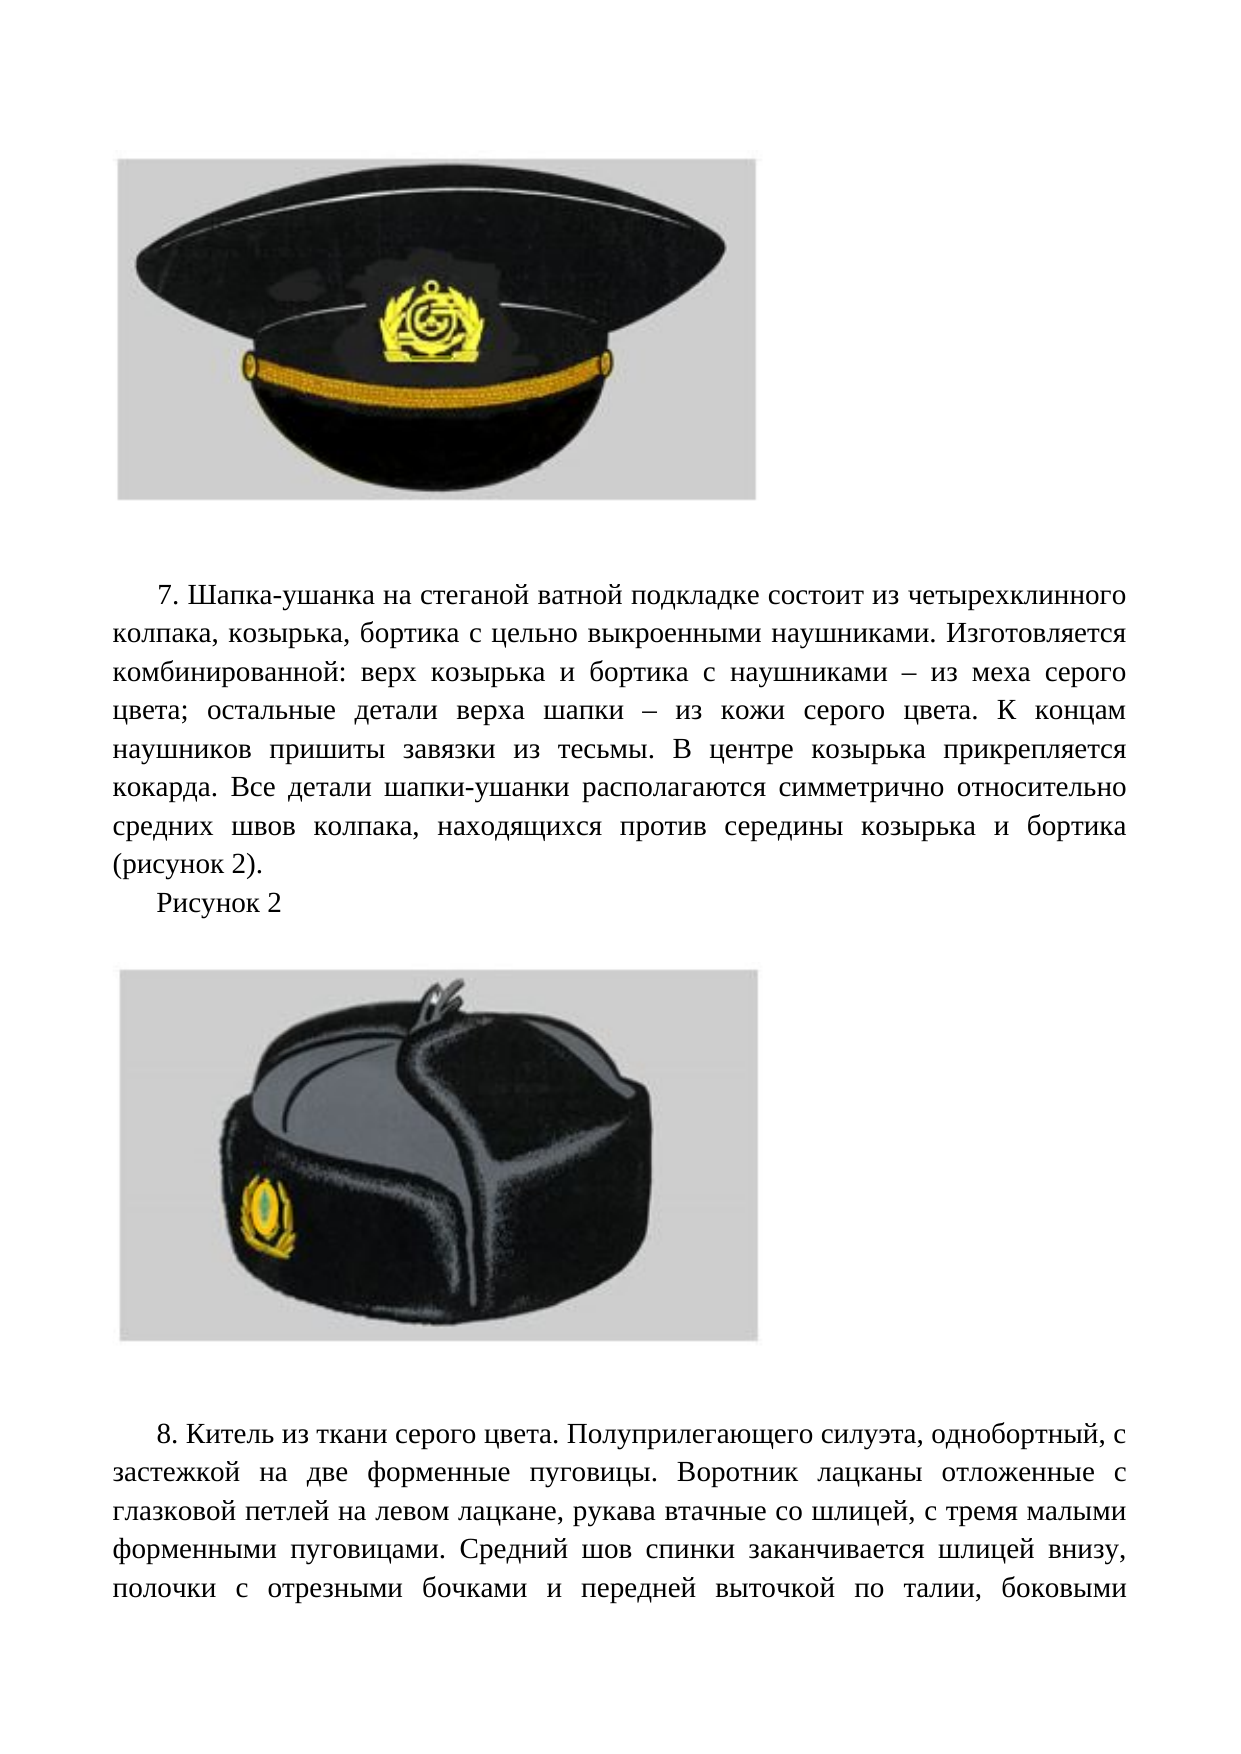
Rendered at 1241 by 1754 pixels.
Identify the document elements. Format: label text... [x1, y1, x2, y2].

picture [112, 150, 773, 513]
picture [112, 962, 773, 1352]
text Рисунок 2 [112, 885, 1128, 919]
text 7. Шапка-ушанка на стеганой ватной подкладке состоит из четырехклинного колпака, козырька, бортика с цельно выкроенными наушниками. Изготовляется комбинированной: верх козырька и бортика с наушниками – из меха серого цвета; остальные детали верха шапки – из кожи серого цвета. К концам наушников пришиты завязки из тесьмы. В центре козырька прикрепляется кокарда. Все детали шапки-ушанки располагаются симметрично относительно средних швов колпака, находящихся против середины козырька и бортика (рисунок 2). [112, 577, 1128, 880]
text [112, 1416, 1128, 1604]
